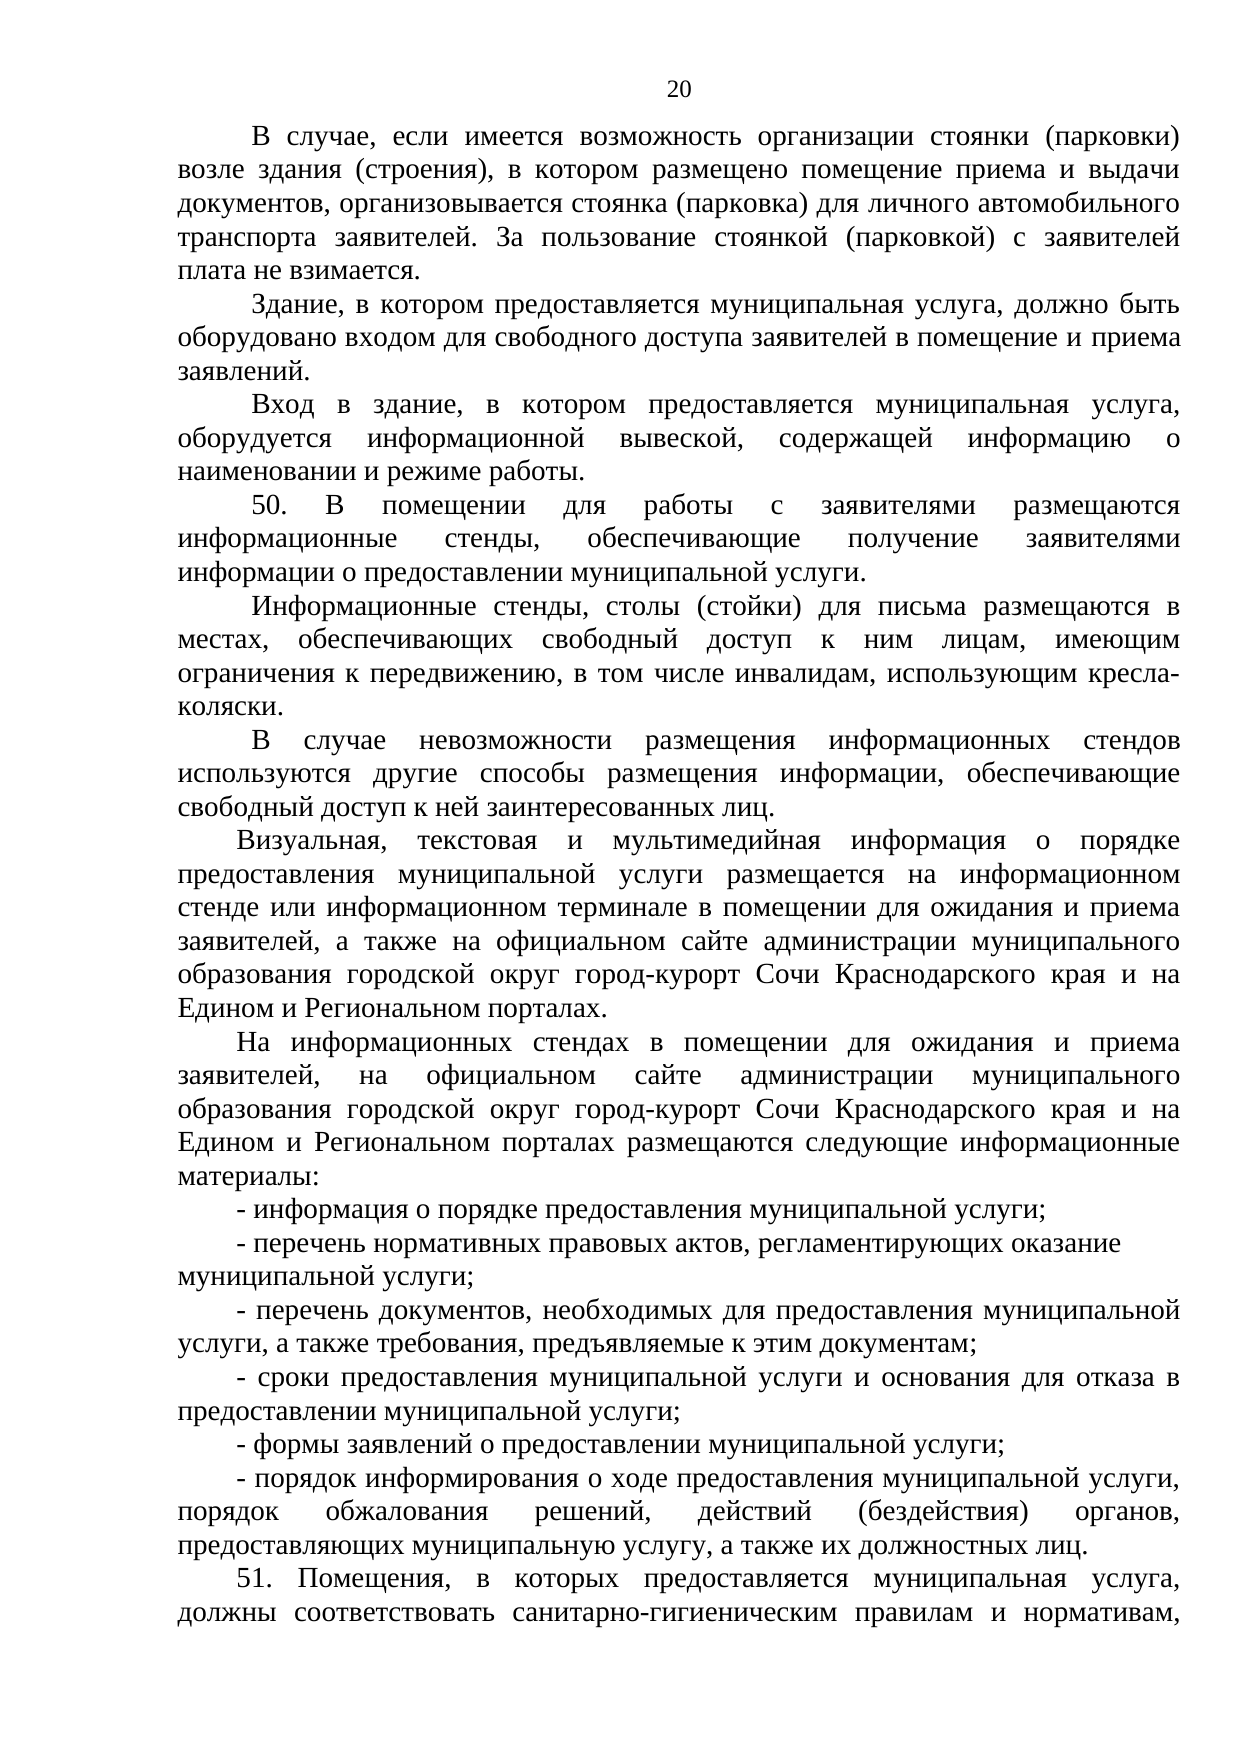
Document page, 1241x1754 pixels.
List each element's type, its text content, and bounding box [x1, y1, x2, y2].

text - перечень документов, необходимых для предоставления муниципальной услуги, а также требования, предъявляемые к этим документам; [177, 1292, 1181, 1359]
text На информационных стендах в помещении для ожидания и приема заявителей, на официальном сайте администрации муниципального образования городской округ город-курорт Сочи Краснодарского края и на Едином и Региональном порталах размещаются следующие информационные материалы: [177, 1024, 1181, 1191]
text Здание, в котором предоставляется муниципальная услуга, должно быть оборудовано входом для свободного доступа заявителей в помещение и приема заявлений. [177, 286, 1181, 386]
text 50. В помещении для работы с заявителями размещаются информационные стенды, обеспечивающие получение заявителями информации о предоставлении муниципальной услуги. [177, 487, 1181, 588]
text Визуальная, текстовая и мультимедийная информация о порядке предоставления муниципальной услуги размещается на информационном стенде или информационном терминале в помещении для ожидания и приема заявителей, а также на официальном сайте администрации муниципального образования городской округ город-курорт Сочи Краснодарского края и на Едином и Региональном порталах. [177, 822, 1181, 1024]
text Информационные стенды, столы (стойки) для письма размещаются в местах, обеспечивающих свободный доступ к ним лицам, имеющим ограничения к передвижению, в том числе инвалидам, использующим кресла-коляски. [177, 588, 1181, 722]
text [177, 1560, 1181, 1627]
text Вход в здание, в котором предоставляется муниципальная услуга, оборудуется информационной вывеской, содержащей информацию о наименовании и режиме работы. [177, 386, 1181, 487]
text - формы заявлений о предоставлении муниципальной услуги; [177, 1426, 1181, 1460]
text - информация о порядке предоставления муниципальной услуги; [177, 1191, 1181, 1225]
text - перечень нормативных правовых актов, регламентирующих оказание муниципальной услуги; [177, 1225, 1181, 1292]
text - сроки предоставления муниципальной услуги и основания для отказа в предоставлении муниципальной услуги; [177, 1359, 1181, 1426]
text В случае невозможности размещения информационных стендов используются другие способы размещения информации, обеспечивающие свободный доступ к ней заинтересованных лиц. [177, 722, 1181, 822]
text - порядок информирования о ходе предоставления муниципальной услуги, порядок обжалования решений, действий (бездействия) органов, предоставляющих муниципальную услугу, а также их должностных лиц. [177, 1460, 1181, 1560]
text В случае, если имеется возможность организации стоянки (парковки) возле здания (строения), в котором размещено помещение приема и выдачи документов, организовывается стоянка (парковка) для личного автомобильного транспорта заявителей. За пользование стоянкой (парковкой) с заявителей плата не взимается. [177, 118, 1181, 286]
